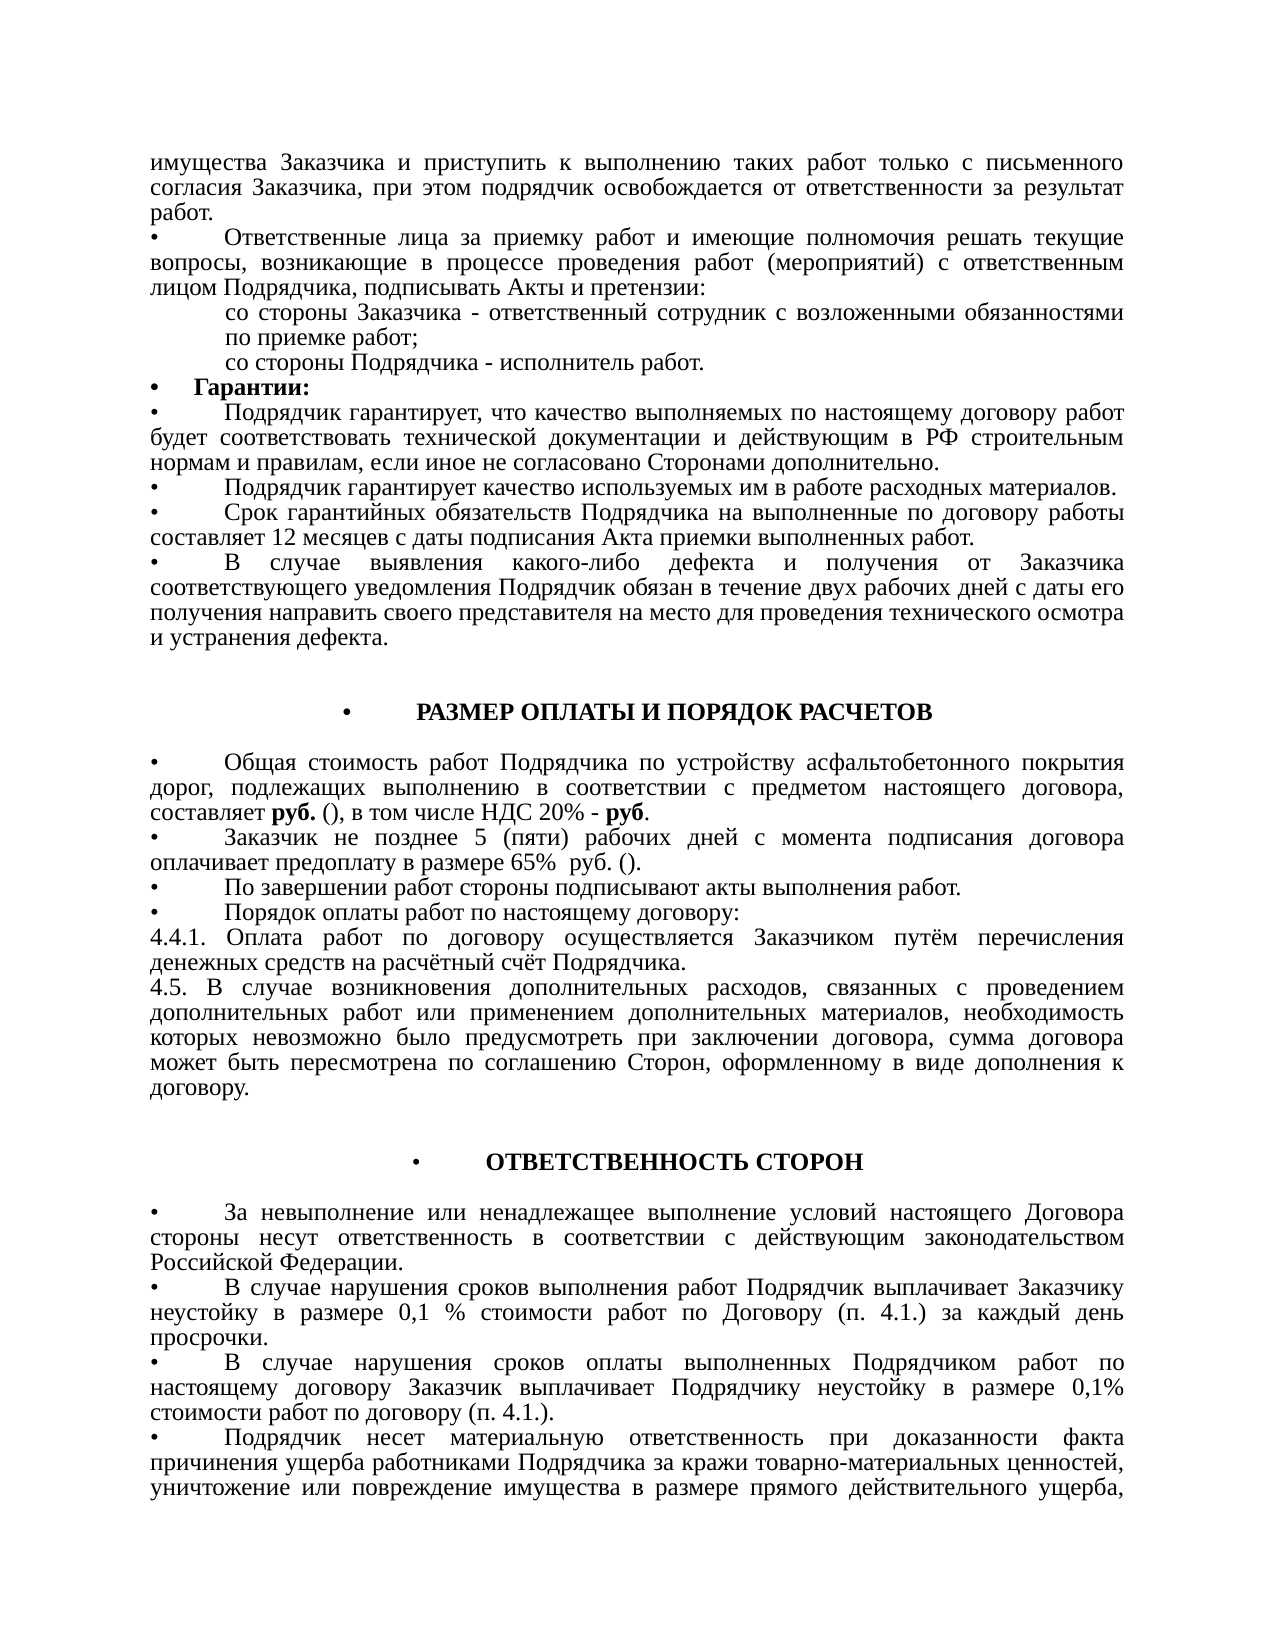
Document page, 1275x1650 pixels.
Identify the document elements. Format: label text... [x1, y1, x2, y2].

list В случае нарушения сроков выполнения работ Подрядчик выплачивает Заказчику неустойку в размере 0,1 % стоимости работ по Договору (п. 4.1.) за каждый день просрочки. [150, 1275, 1125, 1350]
list Порядок оплаты работ по настоящему договору: [150, 900, 1125, 925]
list За невыполнение или ненадлежащее выполнение условий настоящего Договора стороны несут ответственность в соответствии с действующим законодательством Российской Федерации. [150, 1200, 1125, 1275]
list Ответственные лица за приемку работ и имеющие полномочия решать текущие вопросы, возникающие в процессе проведения работ (мероприятий) с ответственным лицом Подрядчика, подписывать Акты и претензии: [150, 225, 1125, 300]
list Срок гарантийных обязательств Подрядчика на выполненные по договору работы составляет 12 месяцев с даты подписания Акта приемки выполненных работ. [150, 500, 1125, 550]
text со стороны Заказчика - ответственный сотрудник с возложенными обязанностями по приемке работ; [225, 300, 1125, 350]
text 4.5. В случае возникновения дополнительных расходов, связанных с проведением дополнительных работ или применением дополнительных материалов, необходимость которых невозможно было предусмотреть при заключении договора, сумма договора может быть пересмотрена по соглашению Сторон, оформленному в виде дополнения к договору. [150, 975, 1125, 1100]
list ОТВЕТСТВЕННОСТЬ СТОРОН [150, 1150, 1125, 1175]
list Общая стоимость работ Подрядчика по устройству асфальтобетонного покрытия дорог, подлежащих выполнению в соответствии с предметом настоящего договора, составляет руб. (), в том числе НДС 20% - руб. [150, 750, 1125, 825]
list Гарантии: [150, 375, 1125, 400]
list Подрядчик гарантирует, что качество выполняемых по настоящему договору работ будет соответствовать технической документации и действующим в РФ строительным нормам и правилам, если иное не согласовано Сторонами дополнительно. [150, 400, 1125, 475]
text со стороны Подрядчика - исполнитель работ. [225, 350, 1125, 375]
list В случае выявления какого-либо дефекта и получения от Заказчика соответствующего уведомления Подрядчик обязан в течение двух рабочих дней с даты его получения направить своего представителя на место для проведения технического осмотра и устранения дефекта. [150, 550, 1125, 650]
text 4.4.1. Оплата работ по договору осуществляется Заказчиком путём перечисления денежных средств на расчётный счёт Подрядчика. [150, 925, 1125, 975]
list Заказчик не позднее 5 (пяти) рабочих дней с момента подписания договора оплачивает предоплату в размере 65% руб. (). [150, 825, 1125, 875]
list Подрядчик гарантирует качество используемых им в работе расходных материалов. [150, 475, 1125, 500]
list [150, 150, 1125, 225]
list РАЗМЕР ОПЛАТЫ И ПОРЯДОК РАСЧЕТОВ [150, 700, 1125, 725]
list В случае нарушения сроков оплаты выполненных Подрядчиком работ по настоящему договору Заказчик выплачивает Подрядчику неустойку в размере 0,1% стоимости работ по договору (п. 4.1.). [150, 1350, 1125, 1425]
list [150, 1425, 1125, 1500]
list По завершении работ стороны подписывают акты выполнения работ. [150, 875, 1125, 900]
